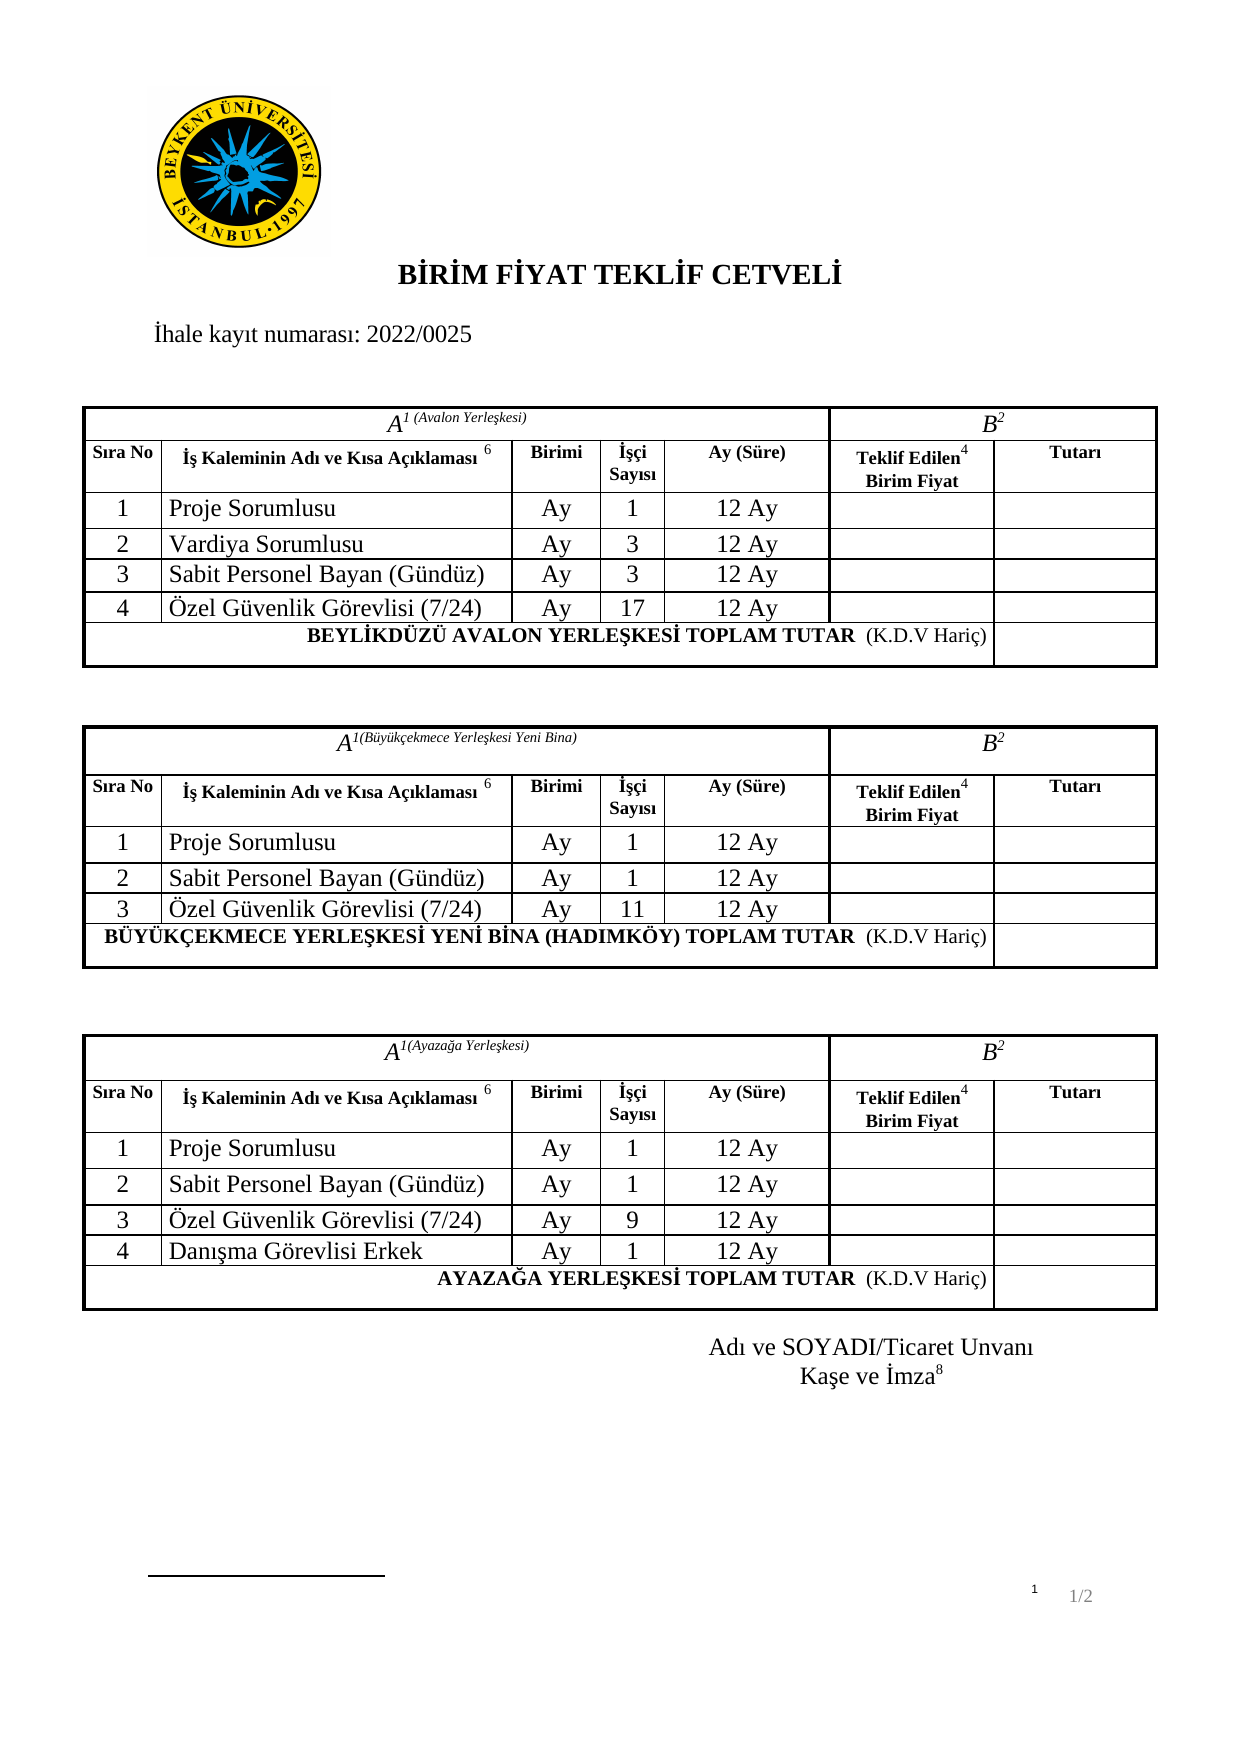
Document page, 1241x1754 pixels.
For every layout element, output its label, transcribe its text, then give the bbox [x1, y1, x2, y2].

table_cell 4 [86, 1236, 161, 1264]
table_cell [831, 894, 993, 923]
table_cell Sabit Personel Bayan (Gündüz) [162, 864, 511, 892]
text Kaşe ve İmza8 [650, 1361, 1093, 1390]
table_cell 1 [601, 1133, 664, 1168]
table_cell 9 [601, 1206, 664, 1234]
table_cell [995, 1169, 1155, 1204]
table_cell [831, 827, 993, 862]
table_cell [995, 560, 1155, 591]
table_cell Ay [513, 593, 600, 621]
table_cell Ay [513, 560, 600, 591]
table_cell 1 [601, 827, 664, 862]
table_cell Ay [513, 894, 600, 923]
table_cell [831, 1133, 993, 1168]
table_cell 1 [601, 864, 664, 892]
table_cell BÜYÜKÇEKMECE YERLEŞKESİ YENİ BİNA (HADIMKÖY) TOPLAM TUTAR (K.D.V Hariç) [86, 924, 993, 966]
table_cell Sıra No [86, 441, 161, 491]
table_cell Teklif Edilen4 Birim Fiyat [831, 1081, 993, 1131]
table_cell 12 Ay [665, 593, 828, 621]
table_cell 1 [86, 493, 161, 528]
table_cell 3 [86, 1206, 161, 1234]
table_cell Teklif Edilen4 Birim Fiyat [831, 776, 993, 826]
table_cell Ay (Süre) [665, 776, 828, 826]
table_cell 1 [601, 1169, 664, 1204]
table_cell 2 [86, 1169, 161, 1204]
table_cell Birimi [513, 441, 600, 491]
table_cell 12 Ay [665, 529, 828, 558]
table_cell [995, 1133, 1155, 1168]
table_cell 17 [601, 593, 664, 621]
table_cell Özel Güvenlik Görevlisi (7/24) [162, 593, 511, 621]
table_cell Tutarı [995, 776, 1155, 826]
text BİRİM FİYAT TEKLİF CETVELİ [148, 257, 1093, 291]
picture [147, 86, 331, 257]
table_header A1(Ayazağa Yerleşkesi) [86, 1037, 828, 1079]
table_cell BEYLİKDÜZÜ AVALON YERLEŞKESİ TOPLAM TUTAR (K.D.V Hariç) [86, 623, 993, 665]
table_cell 3 [601, 560, 664, 591]
table_cell 3 [601, 529, 664, 558]
table_cell 12 Ay [665, 864, 828, 892]
table_cell Özel Güvenlik Görevlisi (7/24) [162, 1206, 511, 1234]
table_cell Ay [513, 529, 600, 558]
text İhale kayıt numarası: 2022/0025 [148, 319, 1093, 348]
table_cell 3 [86, 894, 161, 923]
table_cell Tutarı [995, 1081, 1155, 1131]
table_cell Tutarı [995, 441, 1155, 491]
table_cell [831, 560, 993, 591]
table_cell Proje Sorumlusu [162, 827, 511, 862]
table_cell [995, 864, 1155, 892]
table_cell [995, 493, 1155, 528]
table_cell [995, 593, 1155, 621]
text Adı ve SOYADI/Ticaret Unvanı [650, 1332, 1093, 1361]
table_cell Ay (Süre) [665, 1081, 828, 1131]
table_cell İş Kaleminin Adı ve Kısa Açıklaması 6 [162, 1081, 511, 1131]
table_cell [831, 493, 993, 528]
table_cell 12 Ay [665, 1206, 828, 1234]
table_cell Sıra No [86, 1081, 161, 1131]
table_cell [831, 529, 993, 558]
table_cell [995, 1236, 1155, 1264]
table_cell İşçi Sayısı [601, 776, 664, 826]
table_cell [995, 924, 1155, 966]
table_cell Sabit Personel Bayan (Gündüz) [162, 560, 511, 591]
table_cell 12 Ay [665, 493, 828, 528]
table_cell [995, 1266, 1155, 1308]
table_cell Teklif Edilen4 Birim Fiyat [831, 441, 993, 491]
table_cell İş Kaleminin Adı ve Kısa Açıklaması 6 [162, 441, 511, 491]
table_cell Ay [513, 493, 600, 528]
table_header A1(Büyükçekmece Yerleşkesi Yeni Bina) [86, 729, 828, 774]
table_cell 12 Ay [665, 1236, 828, 1264]
table_cell [831, 1236, 993, 1264]
table_cell Proje Sorumlusu [162, 493, 511, 528]
table_cell [831, 593, 993, 621]
table_cell Ay [513, 1206, 600, 1234]
table_cell Ay [513, 1169, 600, 1204]
table_cell İşçi Sayısı [601, 441, 664, 491]
table_cell Ay [513, 864, 600, 892]
table_cell 2 [86, 529, 161, 558]
table_cell Proje Sorumlusu [162, 1133, 511, 1168]
table_cell Ay (Süre) [665, 441, 828, 491]
table_cell [995, 894, 1155, 923]
table_cell 11 [601, 894, 664, 923]
table_cell Ay [513, 1236, 600, 1264]
table_header A1 (Avalon Yerleşkesi) [86, 409, 828, 439]
table_cell Sıra No [86, 776, 161, 826]
table_cell 12 Ay [665, 1133, 828, 1168]
table_cell 1 [86, 1133, 161, 1168]
table_cell İşçi Sayısı [601, 1081, 664, 1131]
table_header B2 [831, 1037, 1155, 1079]
table_cell [831, 1206, 993, 1234]
table_header B2 [831, 409, 1155, 439]
table_cell Birimi [513, 776, 600, 826]
table_cell 12 Ay [665, 894, 828, 923]
table_cell Danışma Görevlisi Erkek [162, 1236, 511, 1264]
table_cell 1 [601, 1236, 664, 1264]
table_cell [995, 827, 1155, 862]
table_cell 12 Ay [665, 827, 828, 862]
table_header B2 [831, 729, 1155, 774]
table_cell 1 [86, 827, 161, 862]
table_cell [995, 529, 1155, 558]
table_cell Vardiya Sorumlusu [162, 529, 511, 558]
table_cell İş Kaleminin Adı ve Kısa Açıklaması 6 [162, 776, 511, 826]
table_cell Birimi [513, 1081, 600, 1131]
table_cell 3 [86, 560, 161, 591]
table_cell 12 Ay [665, 560, 828, 591]
table_cell Ay [513, 827, 600, 862]
table_cell 12 Ay [665, 1169, 828, 1204]
table_cell [995, 623, 1155, 665]
table_cell [995, 1206, 1155, 1234]
table_cell 1 [601, 493, 664, 528]
table_cell Ay [513, 1133, 600, 1168]
table_cell 4 [86, 593, 161, 621]
table_cell [831, 1169, 993, 1204]
table_cell AYAZAĞA YERLEŞKESİ TOPLAM TUTAR (K.D.V Hariç) [86, 1266, 993, 1308]
table_cell Sabit Personel Bayan (Gündüz) [162, 1169, 511, 1204]
table_cell [831, 864, 993, 892]
table_cell Özel Güvenlik Görevlisi (7/24) [162, 894, 511, 923]
table_cell 2 [86, 864, 161, 892]
